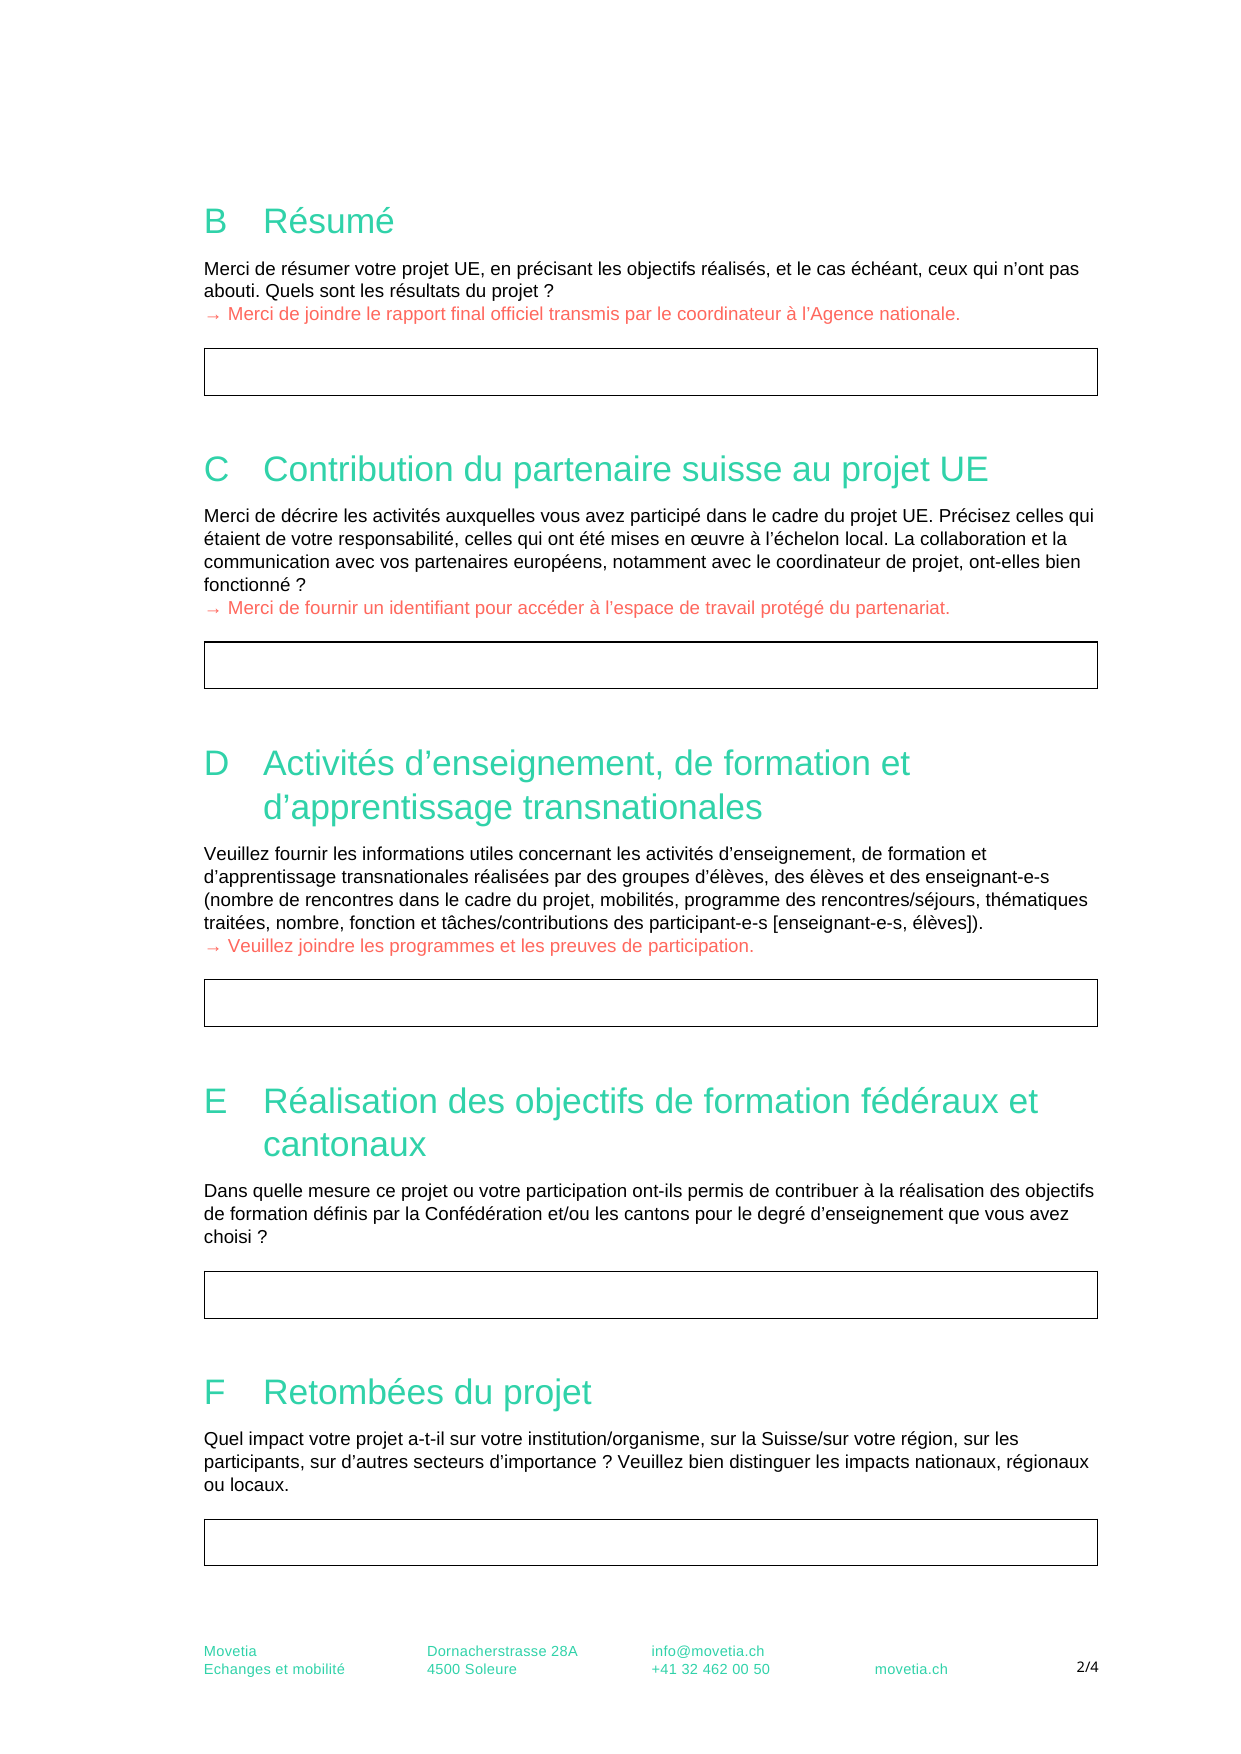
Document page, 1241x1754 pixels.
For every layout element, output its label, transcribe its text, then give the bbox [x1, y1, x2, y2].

text → Veuillez joindre les programmes et les preuves de participation. [204, 933, 1098, 956]
text Réalisation des objectifs de formation fédéraux et cantonaux [204, 1077, 1098, 1164]
table_header [205, 1520, 1097, 1565]
table_header [205, 1272, 1097, 1317]
text Quel impact votre projet a-t-il sur votre institution/organisme, sur la Suisse/sur votre région, sur les participants, sur d’autres secteurs d’importance ? Veuillez bien distinguer les impacts nationaux, régionaux ou locaux. [204, 1427, 1098, 1496]
text → Merci de fournir un identifiant pour accéder à l’espace de travail protégé du partenariat. [204, 596, 1098, 618]
text Retombées du projet [204, 1368, 1098, 1412]
text Veuillez fournir les informations utiles concernant les activités d’enseignement, de formation et d’apprentissage transnationales réalisées par des groupes d’élèves, des élèves et des enseignant-e-s (nombre de rencontres dans le cadre du projet, mobilités, programme des rencontres/séjours, thématiques traitées, nombre, fonction et tâches/contributions des participant-e-s [enseignant-e-s, élèves]). [204, 841, 1098, 933]
text → Merci de joindre le rapport final officiel transmis par le coordinateur à l’Agence nationale. [204, 302, 1098, 325]
text Merci de décrire les activités auxquelles vous avez participé dans le cadre du projet UE. Précisez celles qui étaient de votre responsabilité, celles qui ont été mises en œuvre à l’échelon local. La collaboration et la communication avec vos partenaires européens, notamment avec le coordinateur de projet, ont-elles bien fonctionné ? [204, 504, 1098, 596]
table_header [205, 643, 1097, 688]
table_header [205, 349, 1097, 394]
text Résumé [204, 198, 1098, 241]
text Dans quelle mesure ce projet ou votre participation ont-ils permis de contribuer à la réalisation des objectifs de formation définis par la Confédération et/ou les cantons pour le degré d’enseignement que vous avez choisi ? [204, 1179, 1098, 1248]
table_header [205, 980, 1097, 1026]
text Merci de résumer votre projet UE, en précisant les objectifs réalisés, et le cas échéant, ceux qui n’ont pas abouti. Quels sont les résultats du projet ? [204, 256, 1098, 302]
text Activités d’enseignement, de formation et d’apprentissage transnationales [204, 739, 1098, 827]
text Contribution du partenaire suisse au projet UE [204, 446, 1098, 489]
